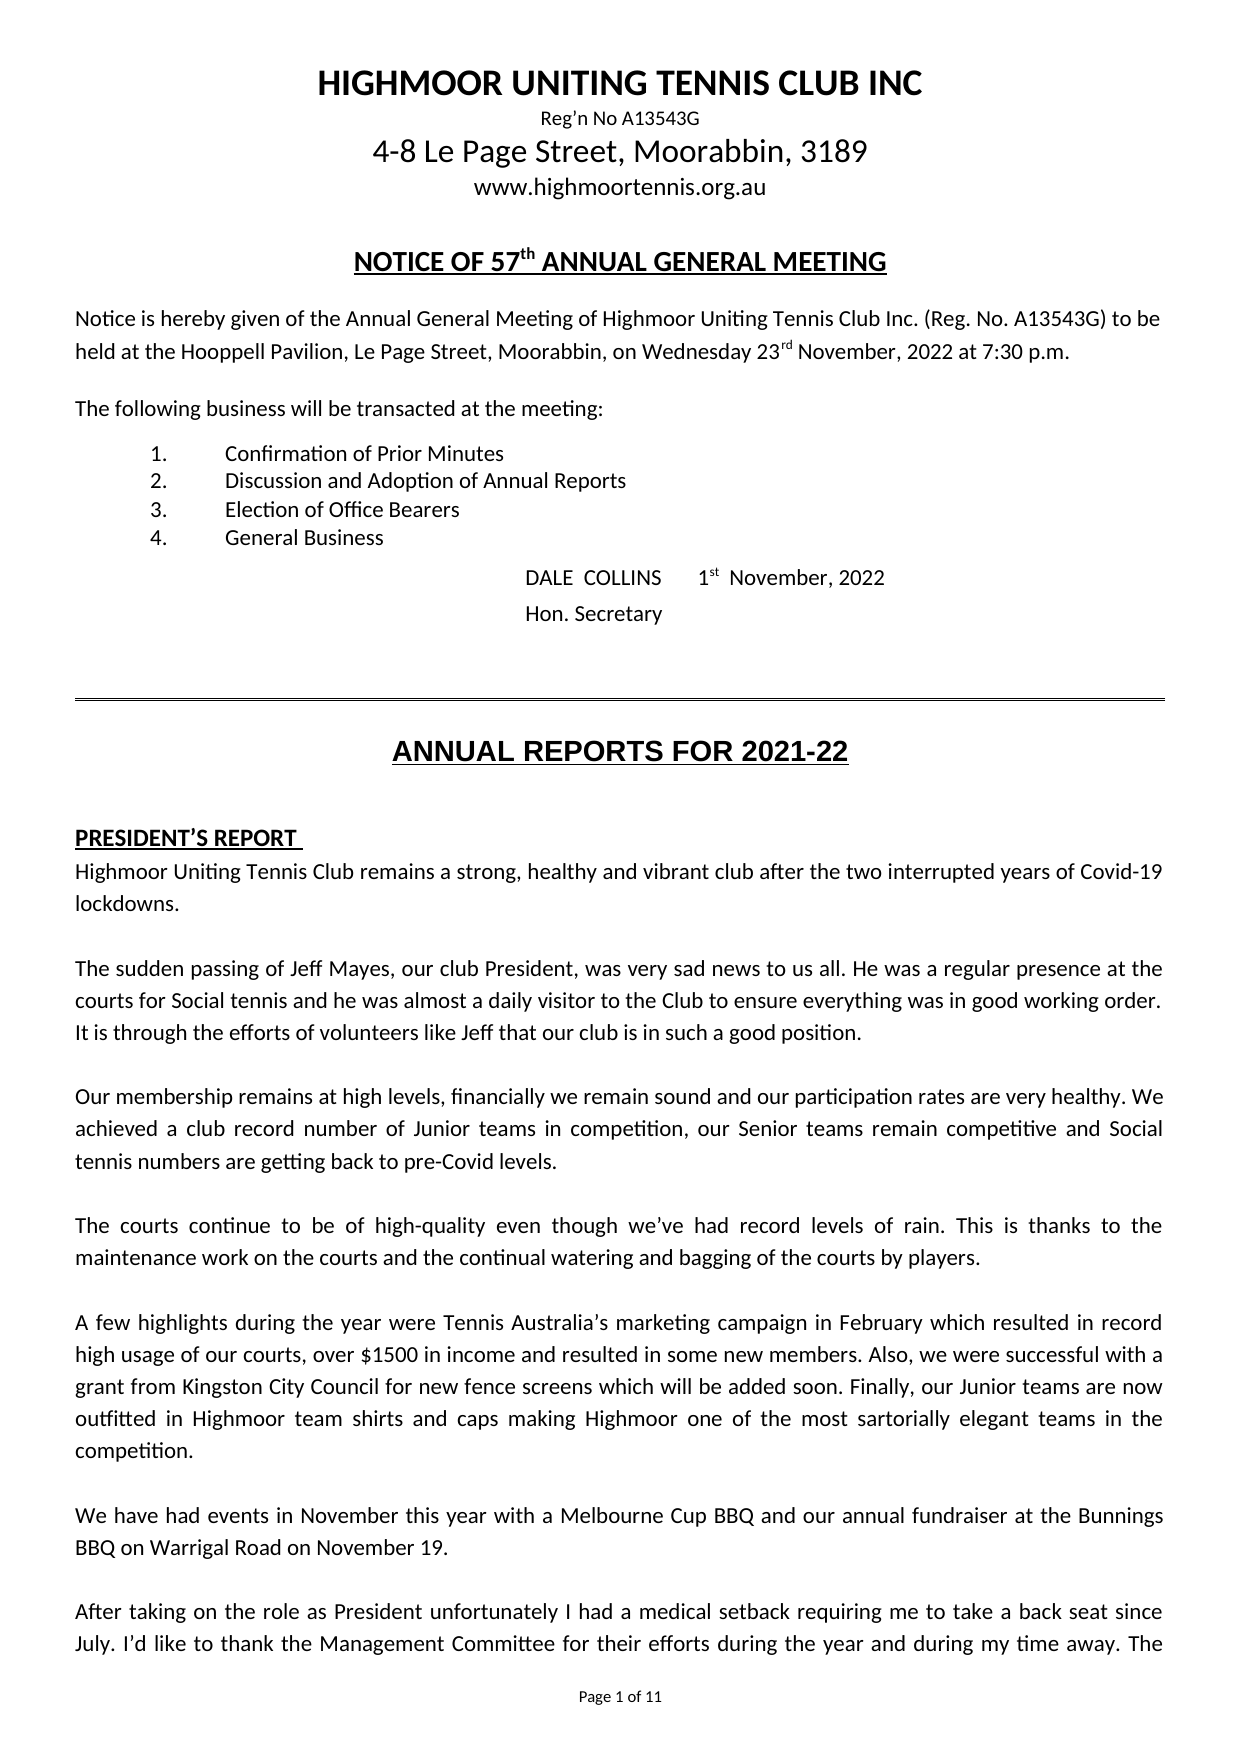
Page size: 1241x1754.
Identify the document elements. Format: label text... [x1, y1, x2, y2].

text Our membership remains at high levels, financially we remain sound and our participation rates are very healthy. We achieved a club record number of Junior teams in competition, our Senior teams remain competitive and Social tennis numbers are getting back to pre-Covid levels. [75, 1082, 1165, 1175]
text Notice is hereby given of the Annual General Meeting of Highmoor Uniting Tennis Club Inc. (Reg. No. A13543G) to be held at the Hooppell Pavilion, Le Page Street, Moorabbin, on Wednesday 23rd November, 2022 at 7:30 p.m. [75, 304, 1165, 365]
text www.highmoortennis.org.au [75, 171, 1165, 202]
list General Business [150, 523, 1165, 551]
text PRESIDENT’S REPORT [75, 822, 1165, 853]
text HIGHMOOR UNITING TENNIS CLUB INC [75, 59, 1165, 105]
text Highmoor Uniting Tennis Club remains a strong, healthy and vibrant club after the two interrupted years of Covid-19 lockdowns. [75, 857, 1165, 917]
list Confirmation of Prior Minutes [150, 439, 1165, 467]
text We have had events in November this year with a Melbourne Cup BBQ and our annual fundraiser at the Bunnings BBQ on Warrigal Road on November 19. [75, 1501, 1165, 1561]
text The sudden passing of Jeff Mayes, our club President, was very sad news to us all. He was a regular presence at the courts for Social tennis and he was almost a daily visitor to the Club to ensure everything was in good working order. It is through the efforts of volunteers like Jeff that our club is in such a good position. [75, 954, 1165, 1046]
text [75, 1597, 1165, 1658]
text NOTICE OF 57th ANNUAL GENERAL MEETING [75, 243, 1165, 278]
text The courts continue to be of high-quality even though we’ve had record levels of rain. This is thanks to the maintenance work on the courts and the continual watering and bagging of the courts by players. [75, 1211, 1165, 1271]
text Reg’n No A13543G [75, 105, 1165, 130]
text The following business will be transacted at the meeting: [75, 394, 1165, 422]
list Election of Office Bearers [150, 495, 1165, 523]
text ANNUAL REPORTS FOR 2021-22 [75, 734, 1165, 768]
text Hon. Secretary [525, 599, 1165, 628]
text A few highlights during the year were Tennis Australia’s marketing campaign in February which resulted in record high usage of our courts, over $1500 in income and resulted in some new members. Also, we were successful with a grant from Kingston City Council for new fence screens which will be added soon. Finally, our Junior teams are now outfitted in Highmoor team shirts and caps making Highmoor one of the most sartorially elegant teams in the competition. [75, 1308, 1165, 1464]
text DALE COLLINS 1st November, 2022 [525, 563, 1165, 591]
text 4-8 Le Page Street, Moorabbin, 3189 [75, 130, 1165, 171]
list Discussion and Adoption of Annual Reports [150, 467, 1165, 495]
